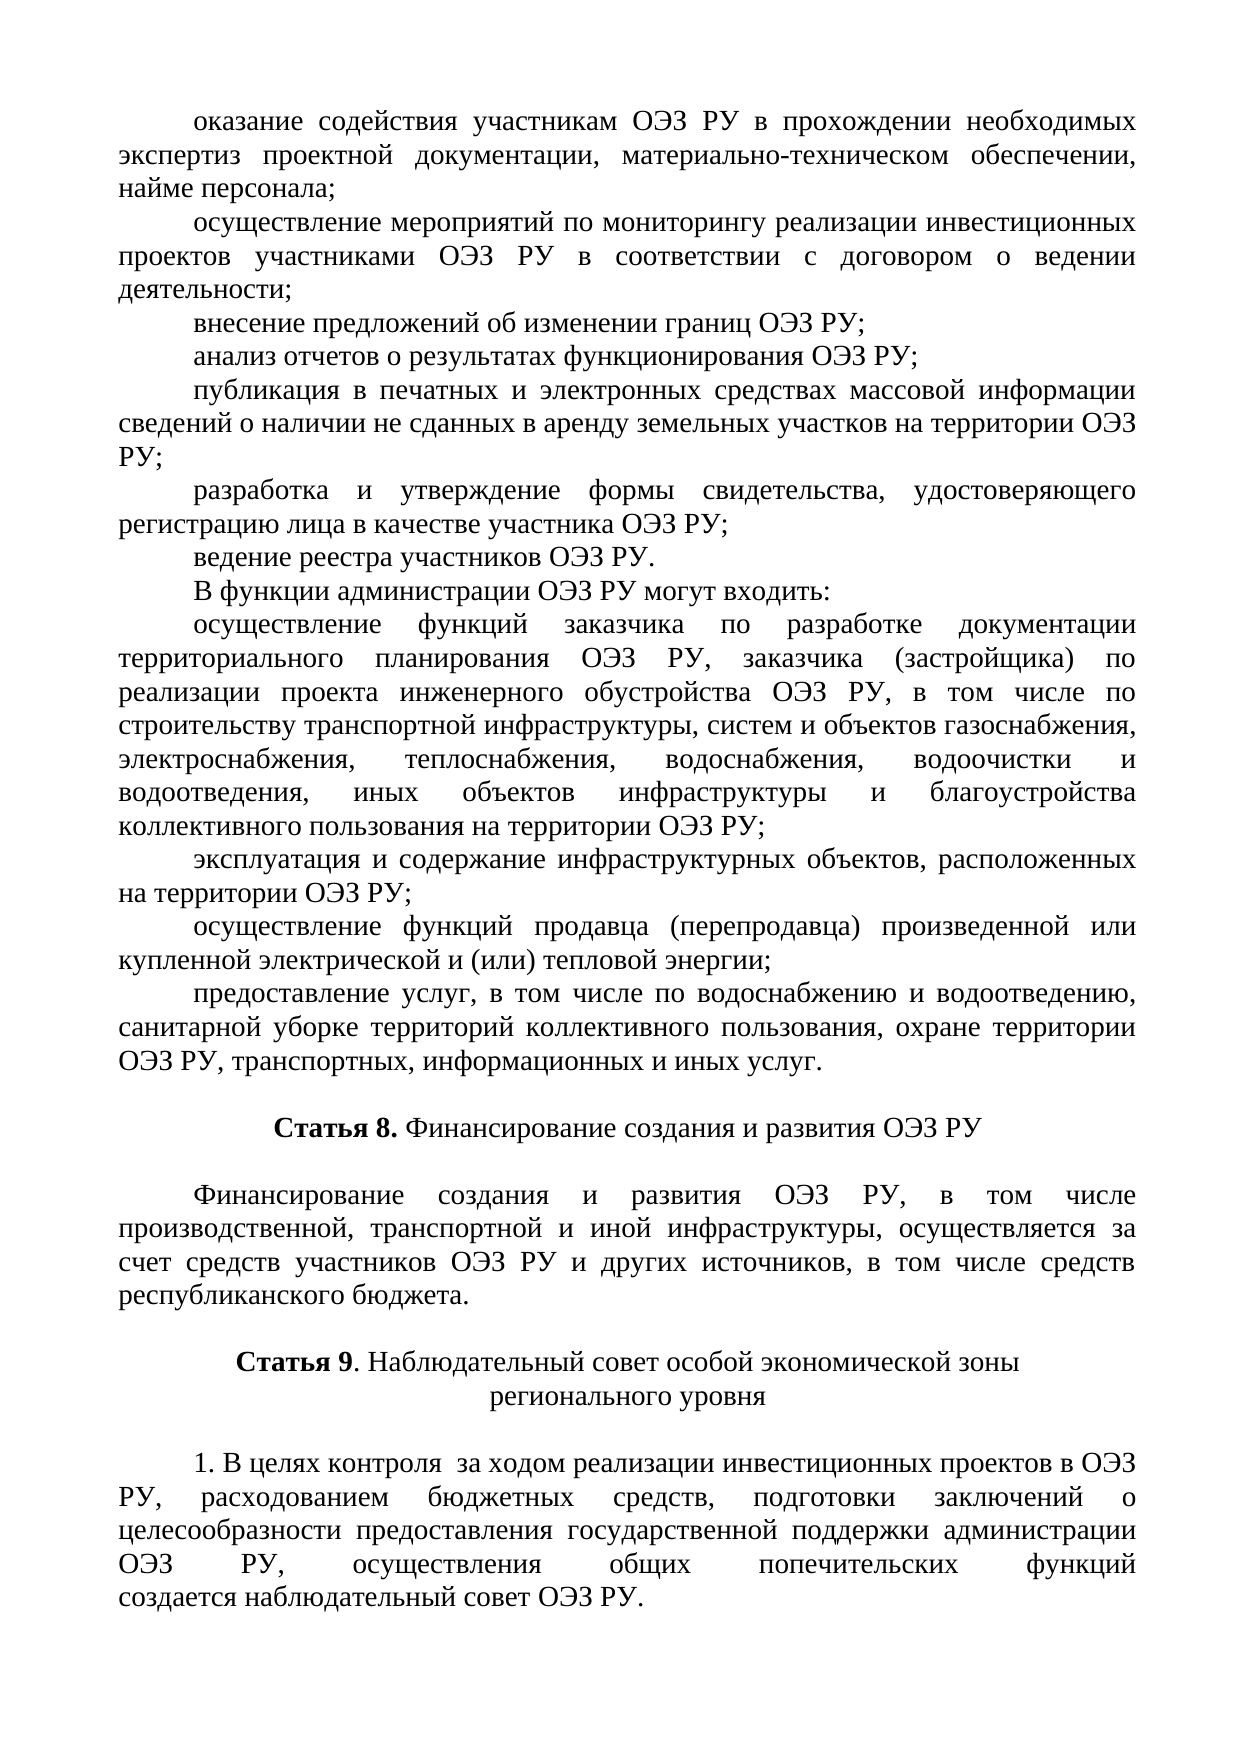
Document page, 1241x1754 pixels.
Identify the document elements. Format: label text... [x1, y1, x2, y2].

text разработка и утверждение формы свидетельства, удостоверяющего регистрацию лица в качестве участника ОЭЗ РУ; [118, 472, 1137, 539]
text эксплуатация и содержание инфраструктурных объектов, расположенных на территории ОЭЗ РУ; [118, 841, 1137, 908]
text регионального уровня [118, 1378, 1137, 1412]
text предоставление услуг, в том числе по водоснабжению и водоотведению, санитарной уборке территорий коллективного пользования, охране территории ОЭЗ РУ, транспортных, информационных и иных услуг. [118, 976, 1137, 1076]
text осуществление функций продавца (перепродавца) произведенной или купленной электрической и (или) тепловой энергии; [118, 908, 1137, 976]
text внесение предложений об изменении границ ОЭЗ РУ; [118, 305, 1137, 338]
text В функции администрации ОЭЗ РУ могут входить: [118, 573, 1137, 607]
text 1. В целях контроля за ходом реализации инвестиционных проектов в ОЭЗ РУ, расходованием бюджетных средств, подготовки заключений о целесообразности предоставления государственной поддержки администрации ОЭЗ РУ, осуществления общих попечительских функций создается наблюдательный совет ОЭЗ РУ. [118, 1445, 1137, 1613]
text осуществление мероприятий по мониторингу реализации инвестиционных проектов участниками ОЭЗ РУ в соответствии с договором о ведении деятельности; [118, 204, 1137, 305]
text Финансирование создания и развития ОЭЗ РУ, в том числе производственной, транспортной и иной инфраструктуры, осуществляется за счет средств участников ОЭЗ РУ и других источников, в том числе средств республиканского бюджета. [118, 1177, 1137, 1311]
text оказание содействия участникам ОЭЗ РУ в прохождении необходимых экспертиз проектной документации, материально-техническом обеспечении, найме персонала; [118, 103, 1137, 204]
text осуществление функций заказчика по разработке документации территориального планирования ОЭЗ РУ, заказчика (застройщика) по реализации проекта инженерного обустройства ОЭЗ РУ, в том числе по строительству транспортной инфраструктуры, систем и объектов газоснабжения, электроснабжения, теплоснабжения, водоснабжения, водоочистки и водоотведения, иных объектов инфраструктуры и благоустройства коллективного пользования на территории ОЭЗ РУ; [118, 607, 1137, 841]
text Статья 8. Финансирование создания и развития ОЭЗ РУ [118, 1110, 1137, 1143]
text Статья 9. Наблюдательный совет особой экономической зоны [118, 1344, 1137, 1378]
text анализ отчетов о результатах функционирования ОЭЗ РУ; [118, 338, 1137, 372]
text ведение реестра участников ОЭЗ РУ. [118, 539, 1137, 573]
text публикация в печатных и электронных средствах массовой информации сведений о наличии не сданных в аренду земельных участков на территории ОЭЗ РУ; [118, 372, 1137, 472]
